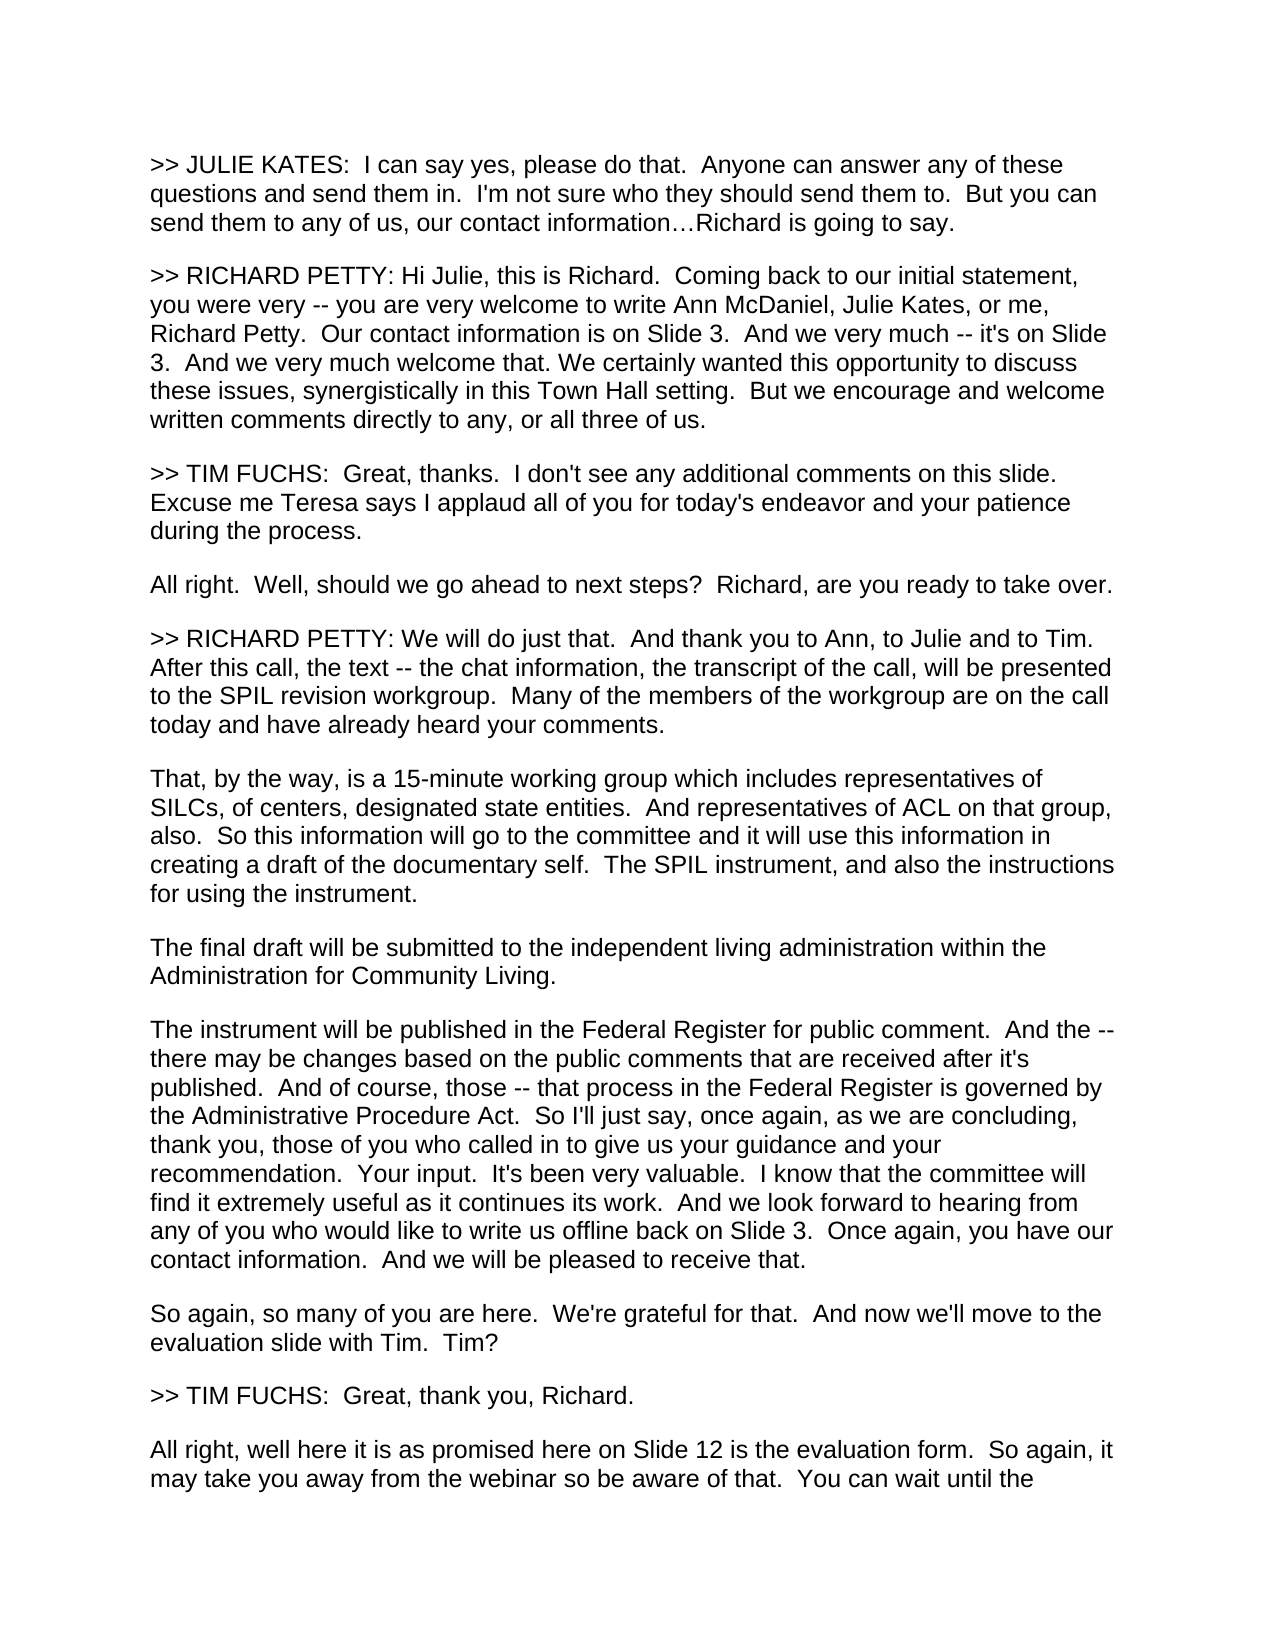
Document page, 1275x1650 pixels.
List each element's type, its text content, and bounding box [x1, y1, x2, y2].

text That, by the way, is a 15-minute working group which includes representatives of SILCs, of centers, designated state entities. And representatives of ACL on that group, also. So this information will go to the committee and it will use this information in creating a draft of the documentary self. The SPIL instrument, and also the instructions for using the instrument. [150, 764, 1125, 907]
text The instrument will be published in the Federal Register for public comment. And the -- there may be changes based on the public comments that are received after it's published. And of course, those -- that process in the Federal Register is governed by the Administrative Procedure Act. So I'll just say, once again, as we are concluding, thank you, those of you who called in to give us your guidance and your recommendation. Your input. It's been very valuable. I know that the committee will find it extremely useful as it continues its work. And we look forward to hearing from any of you who would like to write us offline back on Slide 3. Once again, you have our contact information. And we will be pleased to receive that. [150, 1015, 1125, 1274]
text >> RICHARD PETTY: We will do just that. And thank you to Ann, to Julie and to Tim. After this call, the text -- the chat information, the transcript of the call, will be presented to the SPIL revision workgroup. Many of the members of the workgroup are on the call today and have already heard your comments. [150, 624, 1125, 739]
text So again, so many of you are here. We're grateful for that. And now we'll move to the evaluation slide with Tim. Tim? [150, 1299, 1125, 1356]
text >> JULIE KATES: I can say yes, please do that. Anyone can answer any of these questions and send them in. I'm not sure who they should send them to. But you can send them to any of us, our contact information…Richard is going to say. [150, 150, 1125, 236]
text >> TIM FUCHS: Great, thanks. I don't see any additional comments on this slide. Excuse me Teresa says I applaud all of you for today's endeavor and your patience during the process. [150, 459, 1125, 545]
text >> TIM FUCHS: Great, thank you, Richard. [150, 1381, 1125, 1410]
text The final draft will be submitted to the independent living administration within the Administration for Community Living. [150, 932, 1125, 990]
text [150, 1435, 1125, 1492]
text >> RICHARD PETTY: Hi Julie, this is Richard. Coming back to our initial statement, you were very -- you are very welcome to write Ann McDaniel, Julie Kates, or me, Richard Petty. Our contact information is on Slide 3. And we very much -- it's on Slide 3. And we very much welcome that. We certainly wanted this opportunity to discuss these issues, synergistically in this Town Hall setting. But we encourage and welcome written comments directly to any, or all three of us. [150, 261, 1125, 434]
text All right. Well, should we go ahead to next steps? Richard, are you ready to take over. [150, 570, 1125, 599]
